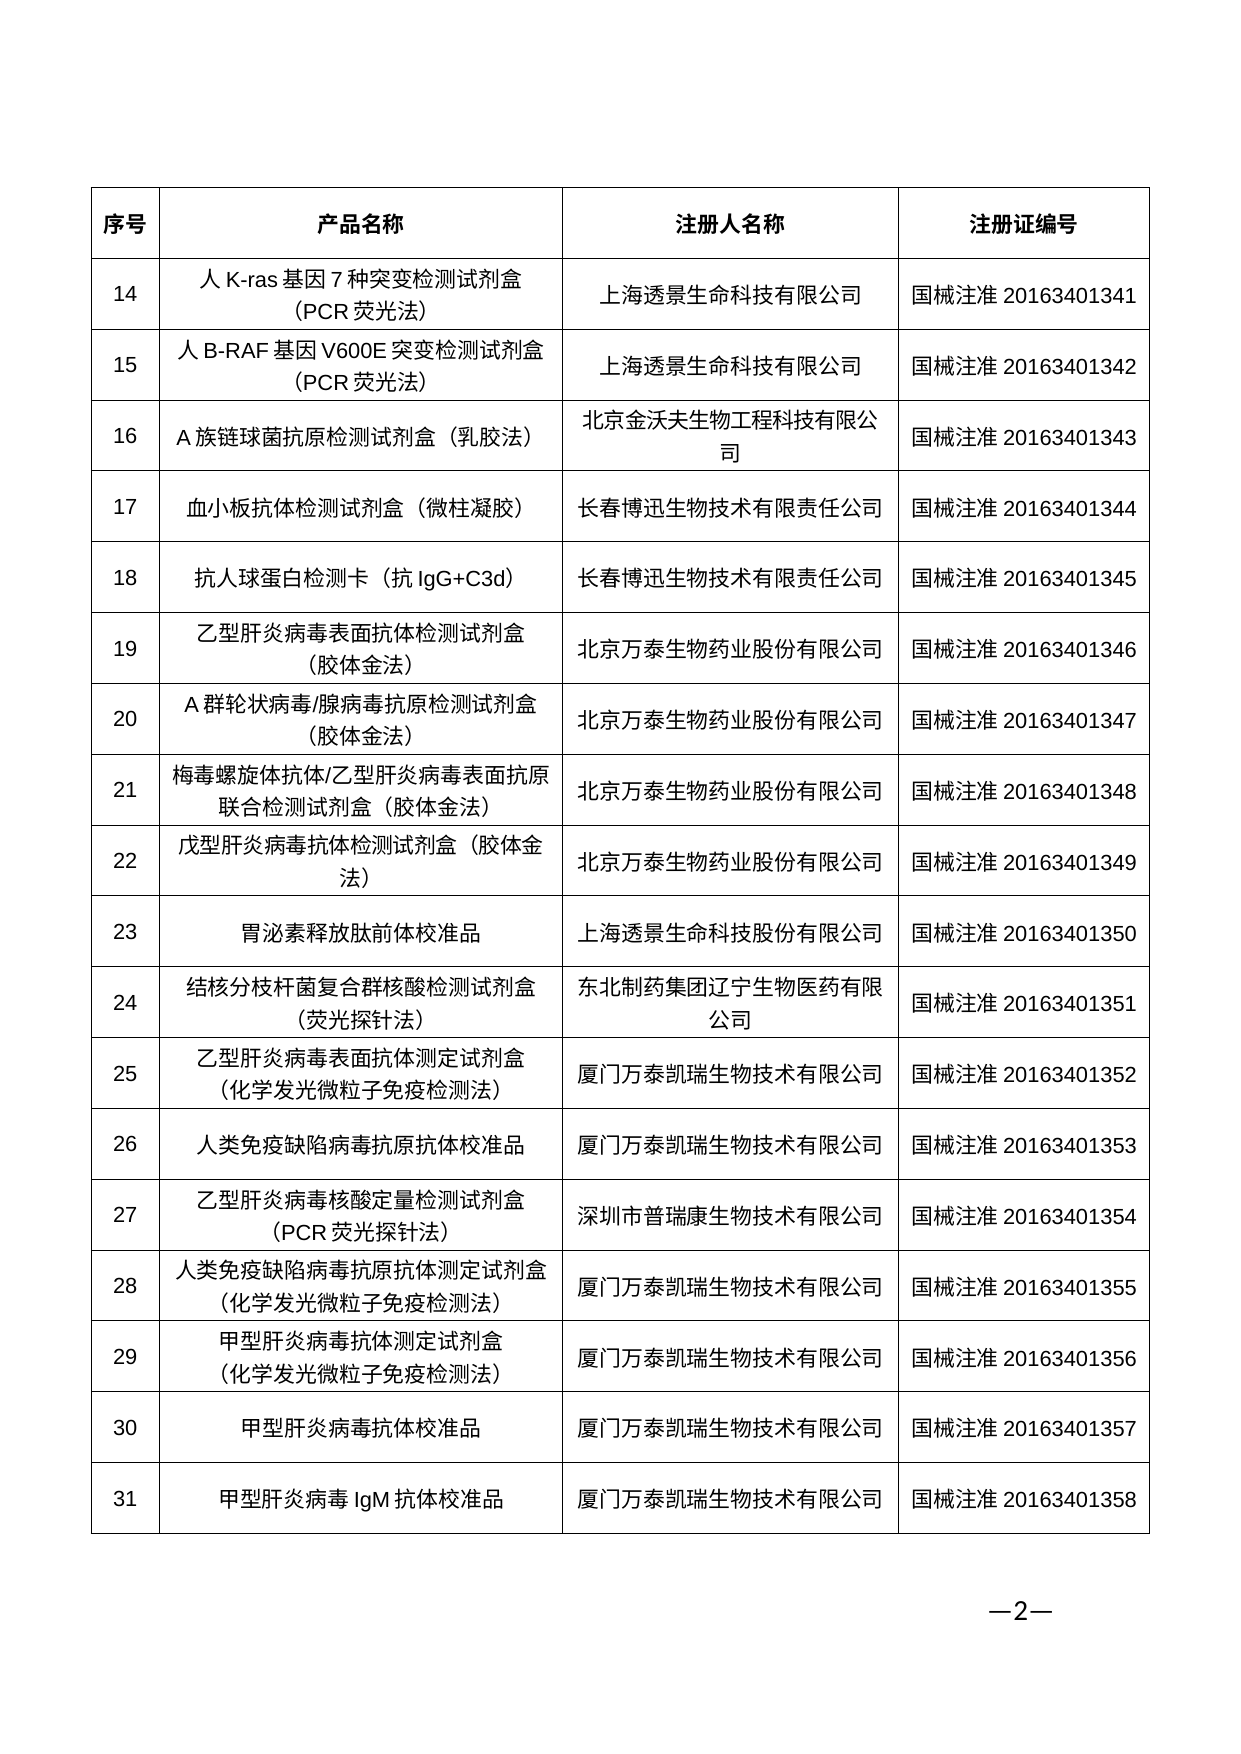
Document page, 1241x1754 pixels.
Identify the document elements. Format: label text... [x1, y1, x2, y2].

table_header 注册人名称 [563, 188, 898, 258]
table_cell 19 [92, 613, 159, 683]
table_cell 15 [92, 330, 159, 399]
table_cell 北京万泰生物药业股份有限公司 [563, 613, 898, 683]
table_cell 结核分枝杆菌复合群核酸检测试剂盒（荧光探针法） [160, 967, 562, 1037]
table_cell 16 [92, 401, 159, 470]
table_cell 上海透景生命科技有限公司 [563, 259, 898, 329]
table_cell 国械注准20163401343 [899, 401, 1149, 470]
table_cell 厦门万泰凯瑞生物技术有限公司 [563, 1038, 898, 1108]
table_cell 20 [92, 684, 159, 754]
table_cell 国械注准20163401342 [899, 330, 1149, 399]
table_header 序号 [92, 188, 159, 258]
table_cell 乙型肝炎病毒表面抗体检测试剂盒 （胶体金法） [160, 613, 562, 683]
table_cell 梅毒螺旋体抗体/乙型肝炎病毒表面抗原联合检测试剂盒（胶体金法） [160, 755, 562, 824]
table_cell 国械注准20163401355 [899, 1251, 1149, 1320]
table_cell 21 [92, 755, 159, 824]
table_cell 抗人球蛋白检测卡（抗IgG+C3d） [160, 542, 562, 612]
table_cell 28 [92, 1251, 159, 1320]
table_cell 北京万泰生物药业股份有限公司 [563, 826, 898, 895]
table_cell 25 [92, 1038, 159, 1108]
table_cell 国械注准20163401347 [899, 684, 1149, 754]
table_cell 23 [92, 896, 159, 966]
table_cell 厦门万泰凯瑞生物技术有限公司 [563, 1321, 898, 1391]
table_cell 26 [92, 1109, 159, 1179]
table_cell 人B-RAF基因V600E突变检测试剂盒（PCR荧光法） [160, 330, 562, 399]
table_cell 厦门万泰凯瑞生物技术有限公司 [563, 1392, 898, 1462]
table_cell 人类免疫缺陷病毒抗原抗体测定试剂盒（化学发光微粒子免疫检测法） [160, 1251, 562, 1320]
table_cell 29 [92, 1321, 159, 1391]
table_cell 国械注准20163401357 [899, 1392, 1149, 1462]
table_cell 乙型肝炎病毒核酸定量检测试剂盒（PCR荧光探针法） [160, 1180, 562, 1249]
table_cell 27 [92, 1180, 159, 1249]
table_cell 国械注准20163401341 [899, 259, 1149, 329]
table_cell 24 [92, 967, 159, 1037]
table_header 注册证编号 [899, 188, 1149, 258]
table_cell 人K-ras基因7种突变检测试剂盒 （PCR荧光法） [160, 259, 562, 329]
table_cell 国械注准20163401346 [899, 613, 1149, 683]
table_cell 国械注准20163401348 [899, 755, 1149, 824]
table_cell 血小板抗体检测试剂盒（微柱凝胶） [160, 471, 562, 541]
table_cell 胃泌素释放肽前体校准品 [160, 896, 562, 966]
table_cell 甲型肝炎病毒抗体测定试剂盒 （化学发光微粒子免疫检测法） [160, 1321, 562, 1391]
table_cell 乙型肝炎病毒表面抗体测定试剂盒 （化学发光微粒子免疫检测法） [160, 1038, 562, 1108]
table_cell 22 [92, 826, 159, 895]
table_cell 东北制药集团辽宁生物医药有限公司 [563, 967, 898, 1037]
table_cell 戊型肝炎病毒抗体检测试剂盒（胶体金法） [160, 826, 562, 895]
table_cell 30 [92, 1392, 159, 1462]
table_cell 国械注准20163401353 [899, 1109, 1149, 1179]
table_cell 人类免疫缺陷病毒抗原抗体校准品 [160, 1109, 562, 1179]
table_cell 厦门万泰凯瑞生物技术有限公司 [563, 1463, 898, 1533]
table_cell 17 [92, 471, 159, 541]
table_cell 国械注准20163401356 [899, 1321, 1149, 1391]
table_cell 国械注准20163401344 [899, 471, 1149, 541]
table_cell 北京万泰生物药业股份有限公司 [563, 684, 898, 754]
table_cell 31 [92, 1463, 159, 1533]
table_cell 厦门万泰凯瑞生物技术有限公司 [563, 1109, 898, 1179]
table_cell 长春博迅生物技术有限责任公司 [563, 542, 898, 612]
table_cell 国械注准20163401352 [899, 1038, 1149, 1108]
table_header 产品名称 [160, 188, 562, 258]
table_cell 北京金沃夫生物工程科技有限公司 [563, 401, 898, 470]
table_cell 国械注准20163401351 [899, 967, 1149, 1037]
table_cell 甲型肝炎病毒IgM抗体校准品 [160, 1463, 562, 1533]
table_cell 长春博迅生物技术有限责任公司 [563, 471, 898, 541]
table_cell 18 [92, 542, 159, 612]
table_cell A族链球菌抗原检测试剂盒（乳胶法） [160, 401, 562, 470]
table_cell 国械注准20163401358 [899, 1463, 1149, 1533]
table_cell 北京万泰生物药业股份有限公司 [563, 755, 898, 824]
table_cell 国械注准20163401345 [899, 542, 1149, 612]
table_cell 上海透景生命科技股份有限公司 [563, 896, 898, 966]
table_cell 14 [92, 259, 159, 329]
table_cell 甲型肝炎病毒抗体校准品 [160, 1392, 562, 1462]
table_cell 厦门万泰凯瑞生物技术有限公司 [563, 1251, 898, 1320]
table_cell A群轮状病毒/腺病毒抗原检测试剂盒（胶体金法） [160, 684, 562, 754]
table_cell 深圳市普瑞康生物技术有限公司 [563, 1180, 898, 1249]
table_cell 上海透景生命科技有限公司 [563, 330, 898, 399]
table_cell 国械注准20163401350 [899, 896, 1149, 966]
table_cell 国械注准20163401349 [899, 826, 1149, 895]
table_cell 国械注准20163401354 [899, 1180, 1149, 1249]
